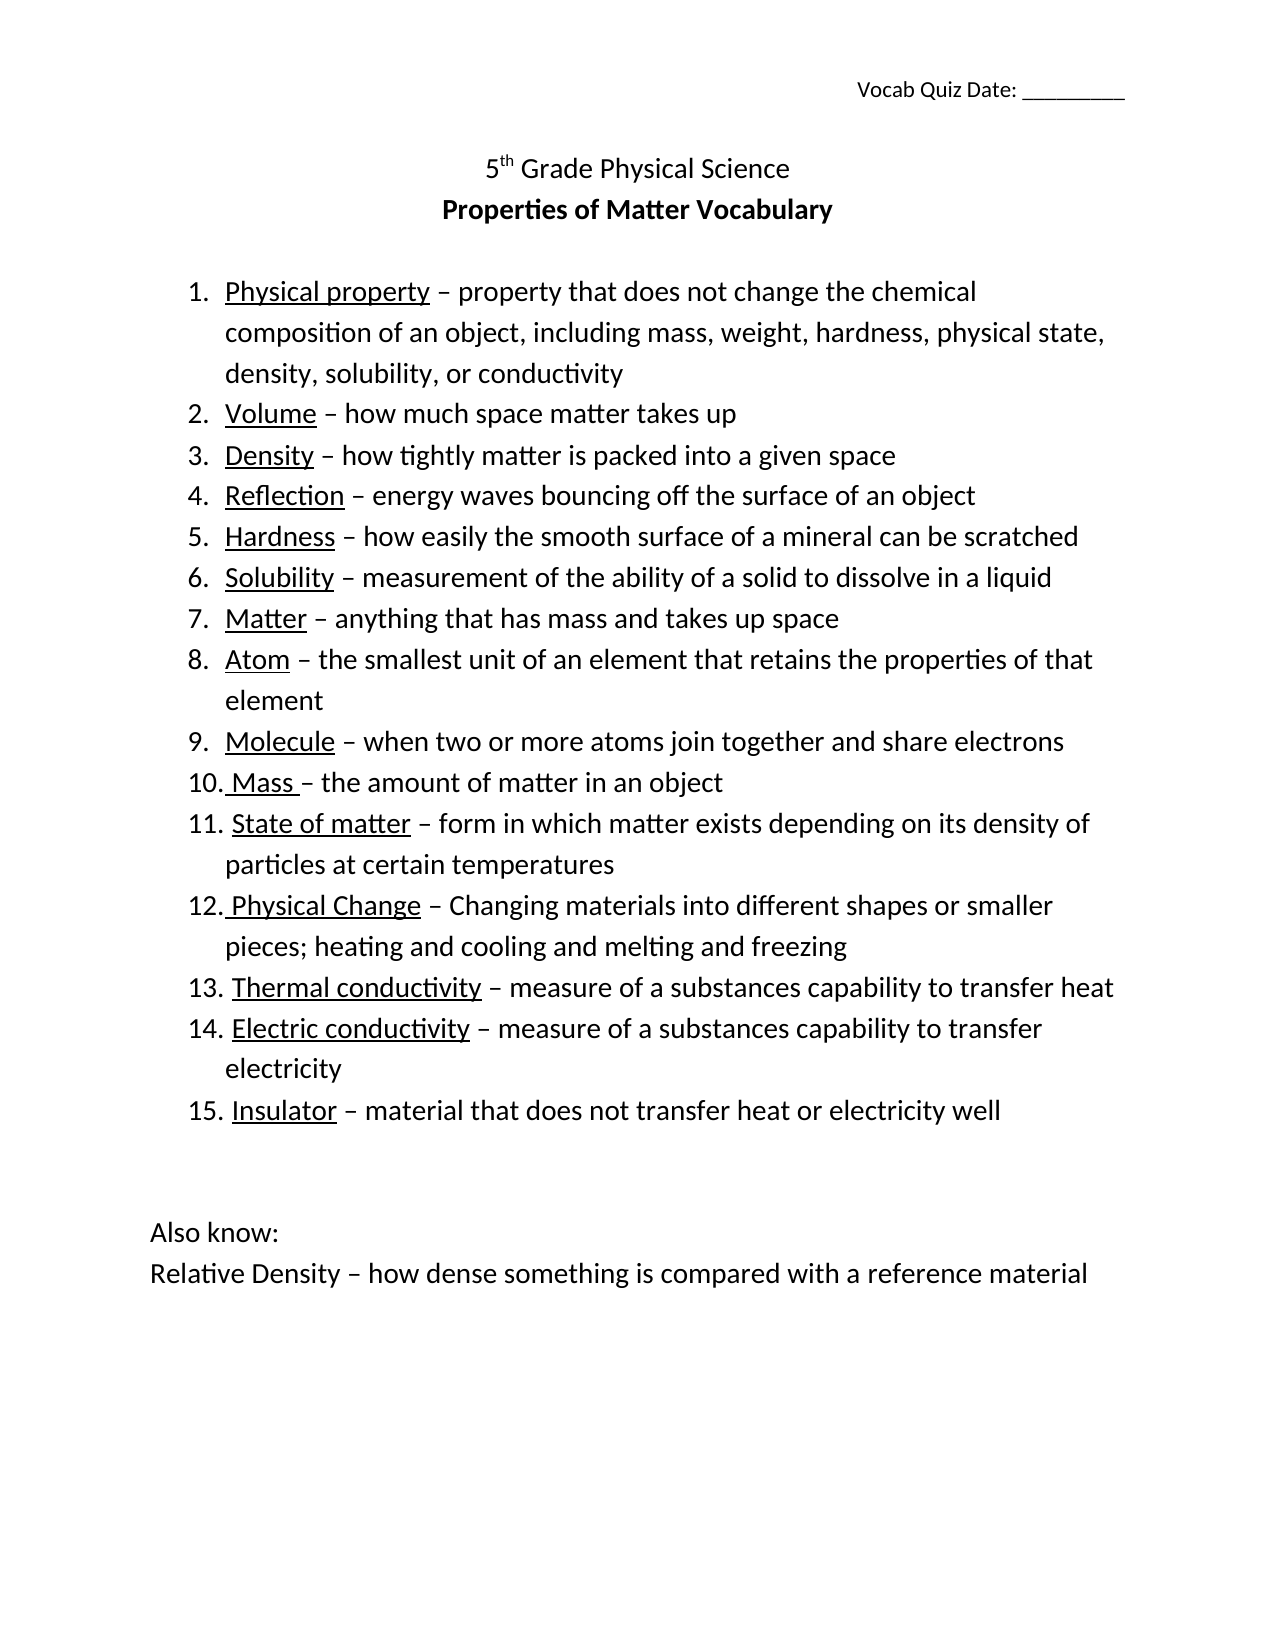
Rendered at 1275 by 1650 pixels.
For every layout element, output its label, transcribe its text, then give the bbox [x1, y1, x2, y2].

list Solubility – measurement of the ability of a solid to dissolve in a liquid [187, 559, 1125, 595]
list Density – how tightly matter is packed into a given space [187, 437, 1125, 472]
text Properties of Matter Vocabulary [150, 191, 1125, 227]
list Insulator – material that does not transfer heat or electricity well [187, 1092, 1125, 1127]
list Thermal conductivity – measure of a substances capability to transfer heat [187, 969, 1125, 1004]
list Molecule – when two or more atoms join together and share electrons [187, 723, 1125, 759]
list Volume – how much space matter takes up [187, 396, 1125, 431]
list Hardness – how easily the smooth surface of a mineral can be scratched [187, 518, 1125, 554]
text 5th Grade Physical Science [150, 150, 1125, 186]
list Physical Change – Changing materials into different shapes or smaller pieces; heating and cooling and melting and freezing [187, 887, 1125, 963]
list Physical property – property that does not change the chemical composition of an object, including mass, weight, hardness, physical state, density, solubility, or conductivity [187, 273, 1125, 390]
list Atom – the smallest unit of an element that retains the properties of that element [187, 641, 1125, 718]
text Also know: [150, 1214, 1125, 1250]
list Reflection – energy waves bouncing off the surface of an object [187, 477, 1125, 513]
list State of matter – form in which matter exists depending on its density of particles at certain temperatures [187, 805, 1125, 882]
list Electric conductivity – measure of a substances capability to transfer electricity [187, 1010, 1125, 1086]
text Relative Density – how dense something is compared with a reference material [150, 1255, 1125, 1291]
list Mass – the amount of matter in an object [187, 764, 1125, 800]
list Matter – anything that has mass and takes up space [187, 600, 1125, 636]
